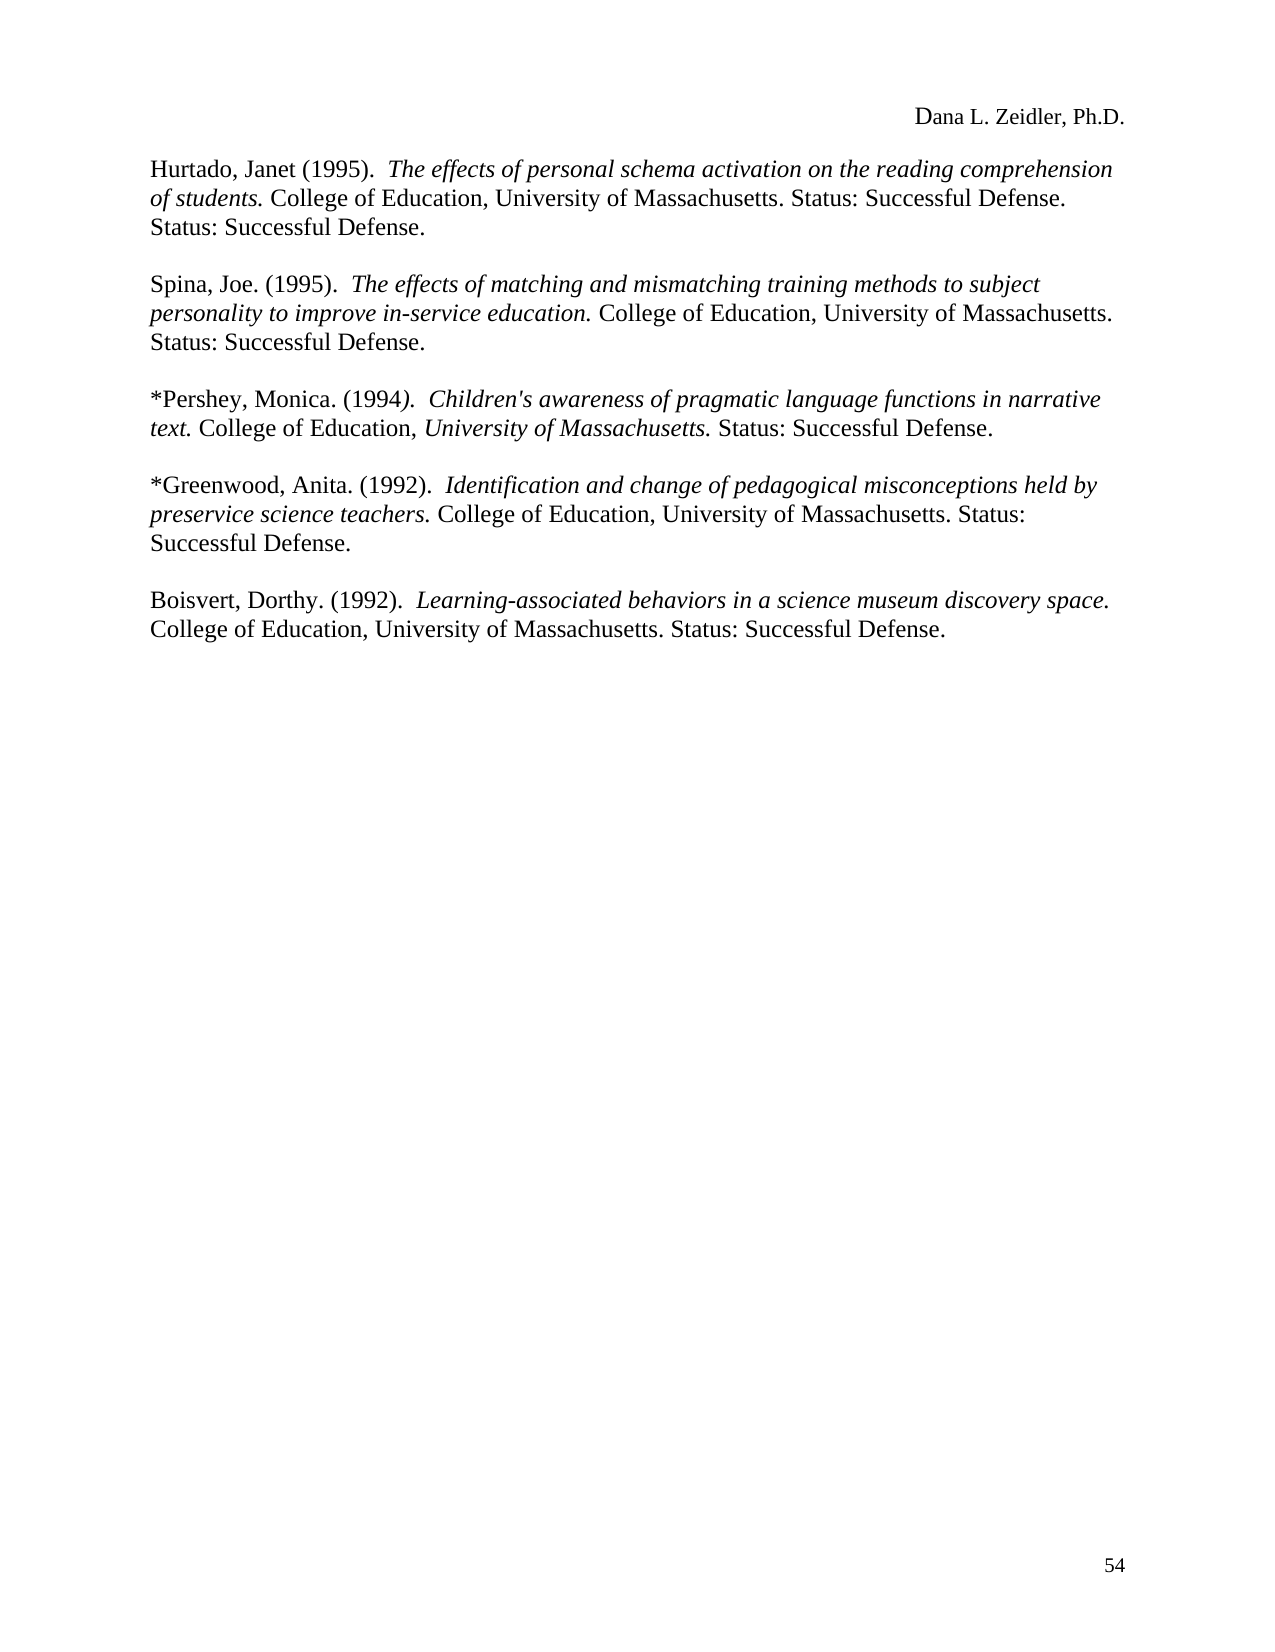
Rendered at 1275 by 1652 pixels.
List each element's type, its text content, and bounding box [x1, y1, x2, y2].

text Hurtado, Janet (1995). The effects of personal schema activation on the reading comprehension of students. College of Education, University of Massachusetts. Status: Successful Defense. Status: Successful Defense. [150, 154, 1125, 240]
text *Pershey, Monica. (1994). Children's awareness of pragmatic language functions in narrative text. College of Education, University of Massachusetts. Status: Successful Defense. [150, 384, 1125, 442]
text Spina, Joe. (1995). The effects of matching and mismatching training methods to subject personality to improve in-service education. College of Education, University of Massachusetts. Status: Successful Defense. [150, 269, 1125, 355]
text *Greenwood, Anita. (1992). Identification and change of pedagogical misconceptions held by preservice science teachers. College of Education, University of Massachusetts. Status: Successful Defense. [150, 470, 1125, 557]
text Boisvert, Dorthy. (1992). Learning-associated behaviors in a science museum discovery space. College of Education, University of Massachusetts. Status: Successful Defense. [150, 585, 1125, 643]
